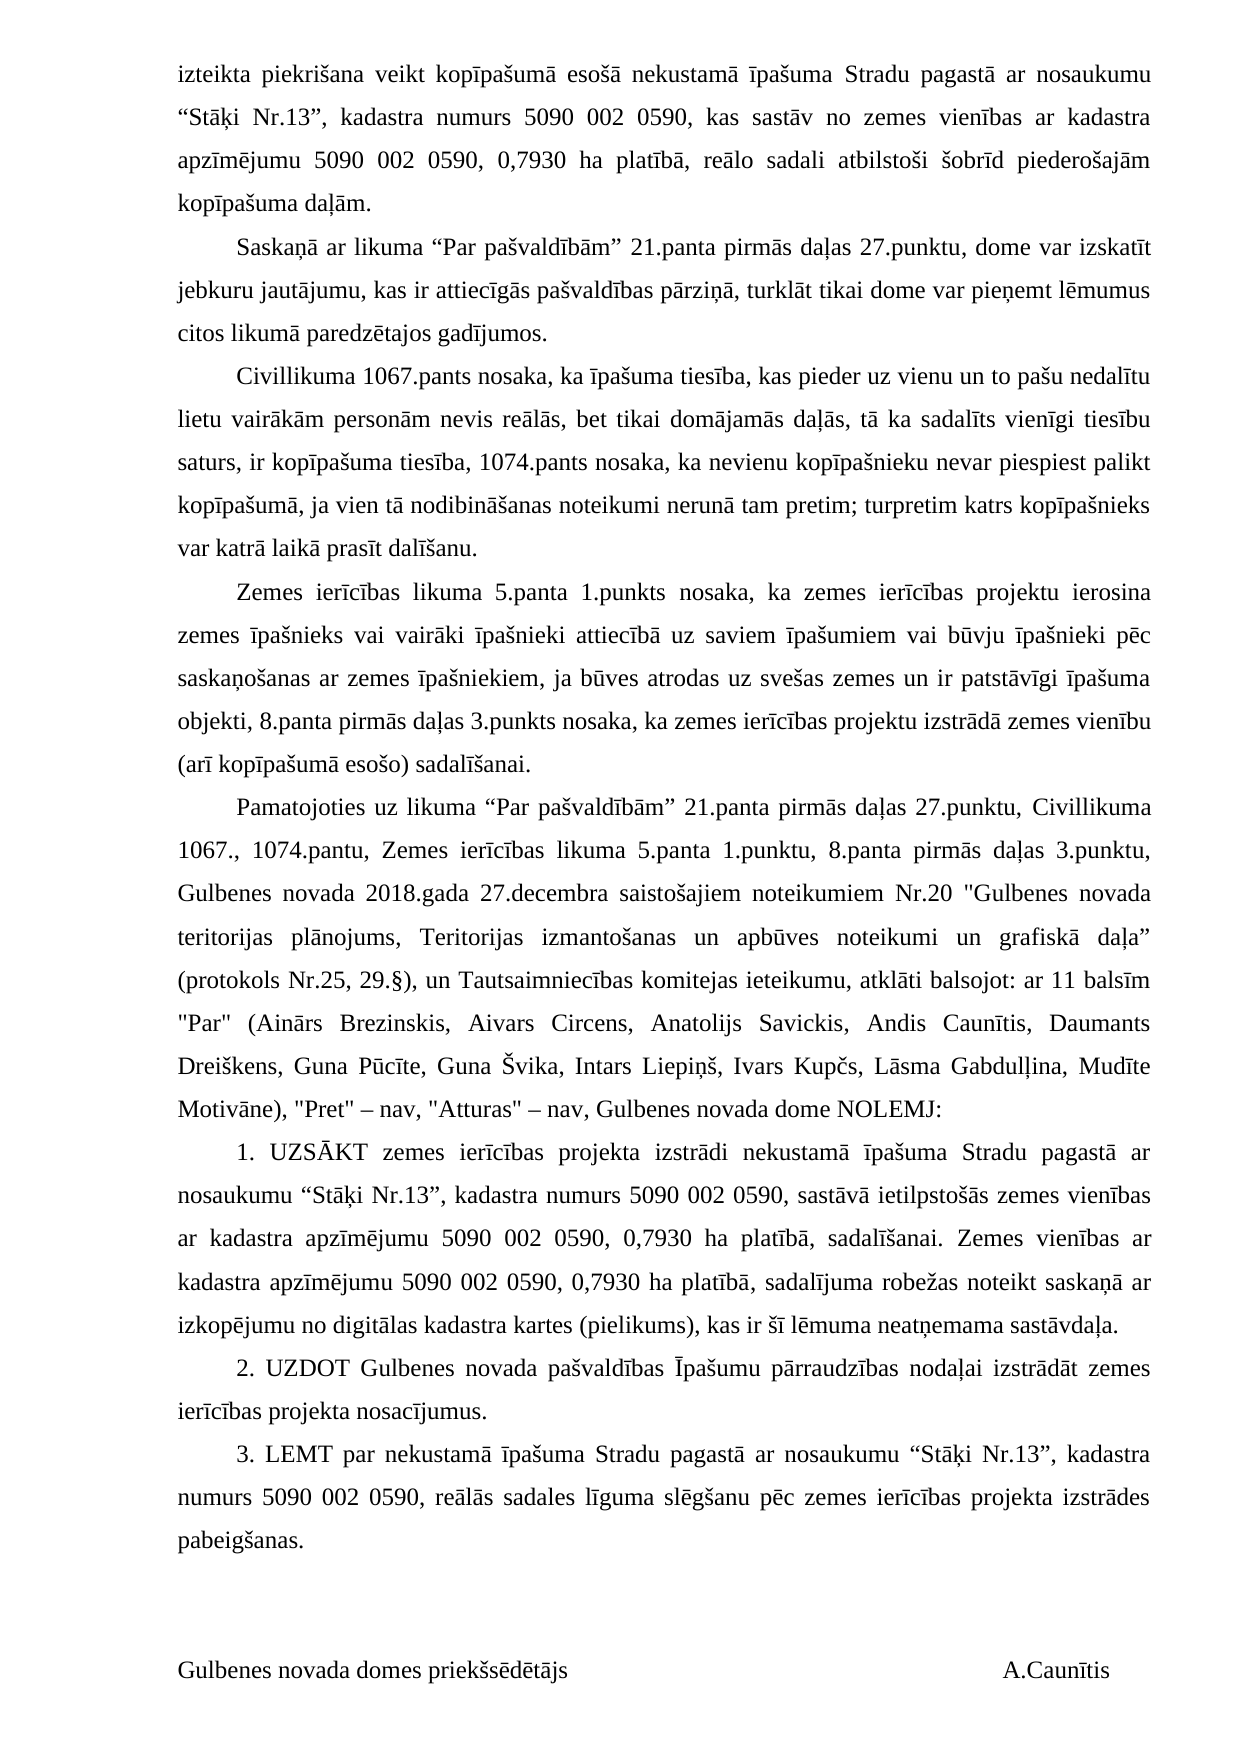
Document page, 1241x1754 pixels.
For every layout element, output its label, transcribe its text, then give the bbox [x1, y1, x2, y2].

text Saskaņā ar likuma “Par pašvaldībām” 21.panta pirmās daļas 27.punktu, dome var izskatīt jebkuru jautājumu, kas ir attiecīgās pašvaldības pārziņā, turklāt tikai dome var pieņemt lēmumus citos likumā paredzētajos gadījumos. [177, 232, 1152, 347]
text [177, 59, 1152, 217]
text Civillikuma 1067.pants nosaka, ka īpašuma tiesība, kas pieder uz vienu un to pašu nedalītu lietu vairākām personām nevis reālās, bet tikai domājamās daļās, tā ka sadalīts vienīgi tiesību saturs, ir kopīpašuma tiesība, 1074.pants nosaka, ka nevienu kopīpašnieku nevar piespiest palikt kopīpašumā, ja vien tā nodibināšanas noteikumi nerunā tam pretim; turpretim katrs kopīpašnieks var katrā laikā prasīt dalīšanu. [177, 361, 1152, 562]
text Gulbenes novada domes priekšsēdētājs A.Caunītis [177, 1655, 1152, 1683]
text Pamatojoties uz likuma “Par pašvaldībām” 21.panta pirmās daļas 27.punktu, Civillikuma 1067., 1074.pantu, Zemes ierīcības likuma 5.panta 1.punktu, 8.panta pirmās daļas 3.punktu, Gulbenes novada 2018.gada 27.decembra saistošajiem noteikumiem Nr.20 "Gulbenes novada teritorijas plānojums, Teritorijas izmantošanas un apbūves noteikumi un grafiskā daļa” (protokols Nr.25, 29.§), un Tautsaimniecības komitejas ieteikumu, atklāti balsojot: ar 11 balsīm "Par" (Ainārs Brezinskis, Aivars Circens, Anatolijs Savickis, Andis Caunītis, Daumants Dreiškens, Guna Pūcīte, Guna Švika, Intars Liepiņš, Ivars Kupčs, Lāsma Gabdulļina, Mudīte Motivāne), "Pret" – nav, "Atturas" – nav, Gulbenes novada dome NOLEMJ: [177, 792, 1152, 1123]
text 2. UZDOT Gulbenes novada pašvaldības Īpašumu pārraudzības nodaļai izstrādāt zemes ierīcības projekta nosacījumus. [177, 1353, 1152, 1425]
text 3. LEMT par nekustamā īpašuma Stradu pagastā ar nosaukumu “Stāķi Nr.13”, kadastra numurs 5090 002 0590, reālās sadales līguma slēgšanu pēc zemes ierīcības projekta izstrādes pabeigšanas. [177, 1439, 1152, 1554]
text 1. UZSĀKT zemes ierīcības projekta izstrādi nekustamā īpašuma Stradu pagastā ar nosaukumu “Stāķi Nr.13”, kadastra numurs 5090 002 0590, sastāvā ietilpstošās zemes vienības ar kadastra apzīmējumu 5090 002 0590, 0,7930 ha platībā, sadalīšanai. Zemes vienības ar kadastra apzīmējumu 5090 002 0590, 0,7930 ha platībā, sadalījuma robežas noteikt saskaņā ar izkopējumu no digitālas kadastra kartes (pielikums), kas ir šī lēmuma neatņemama sastāvdaļa. [177, 1137, 1152, 1338]
text Zemes ierīcības likuma 5.panta 1.punkts nosaka, ka zemes ierīcības projektu ierosina zemes īpašnieks vai vairāki īpašnieki attiecībā uz saviem īpašumiem vai būvju īpašnieki pēc saskaņošanas ar zemes īpašniekiem, ja būves atrodas uz svešas zemes un ir patstāvīgi īpašuma objekti, 8.panta pirmās daļas 3.punkts nosaka, ka zemes ierīcības projektu izstrādā zemes vienību (arī kopīpašumā esošo) sadalīšanai. [177, 577, 1152, 778]
